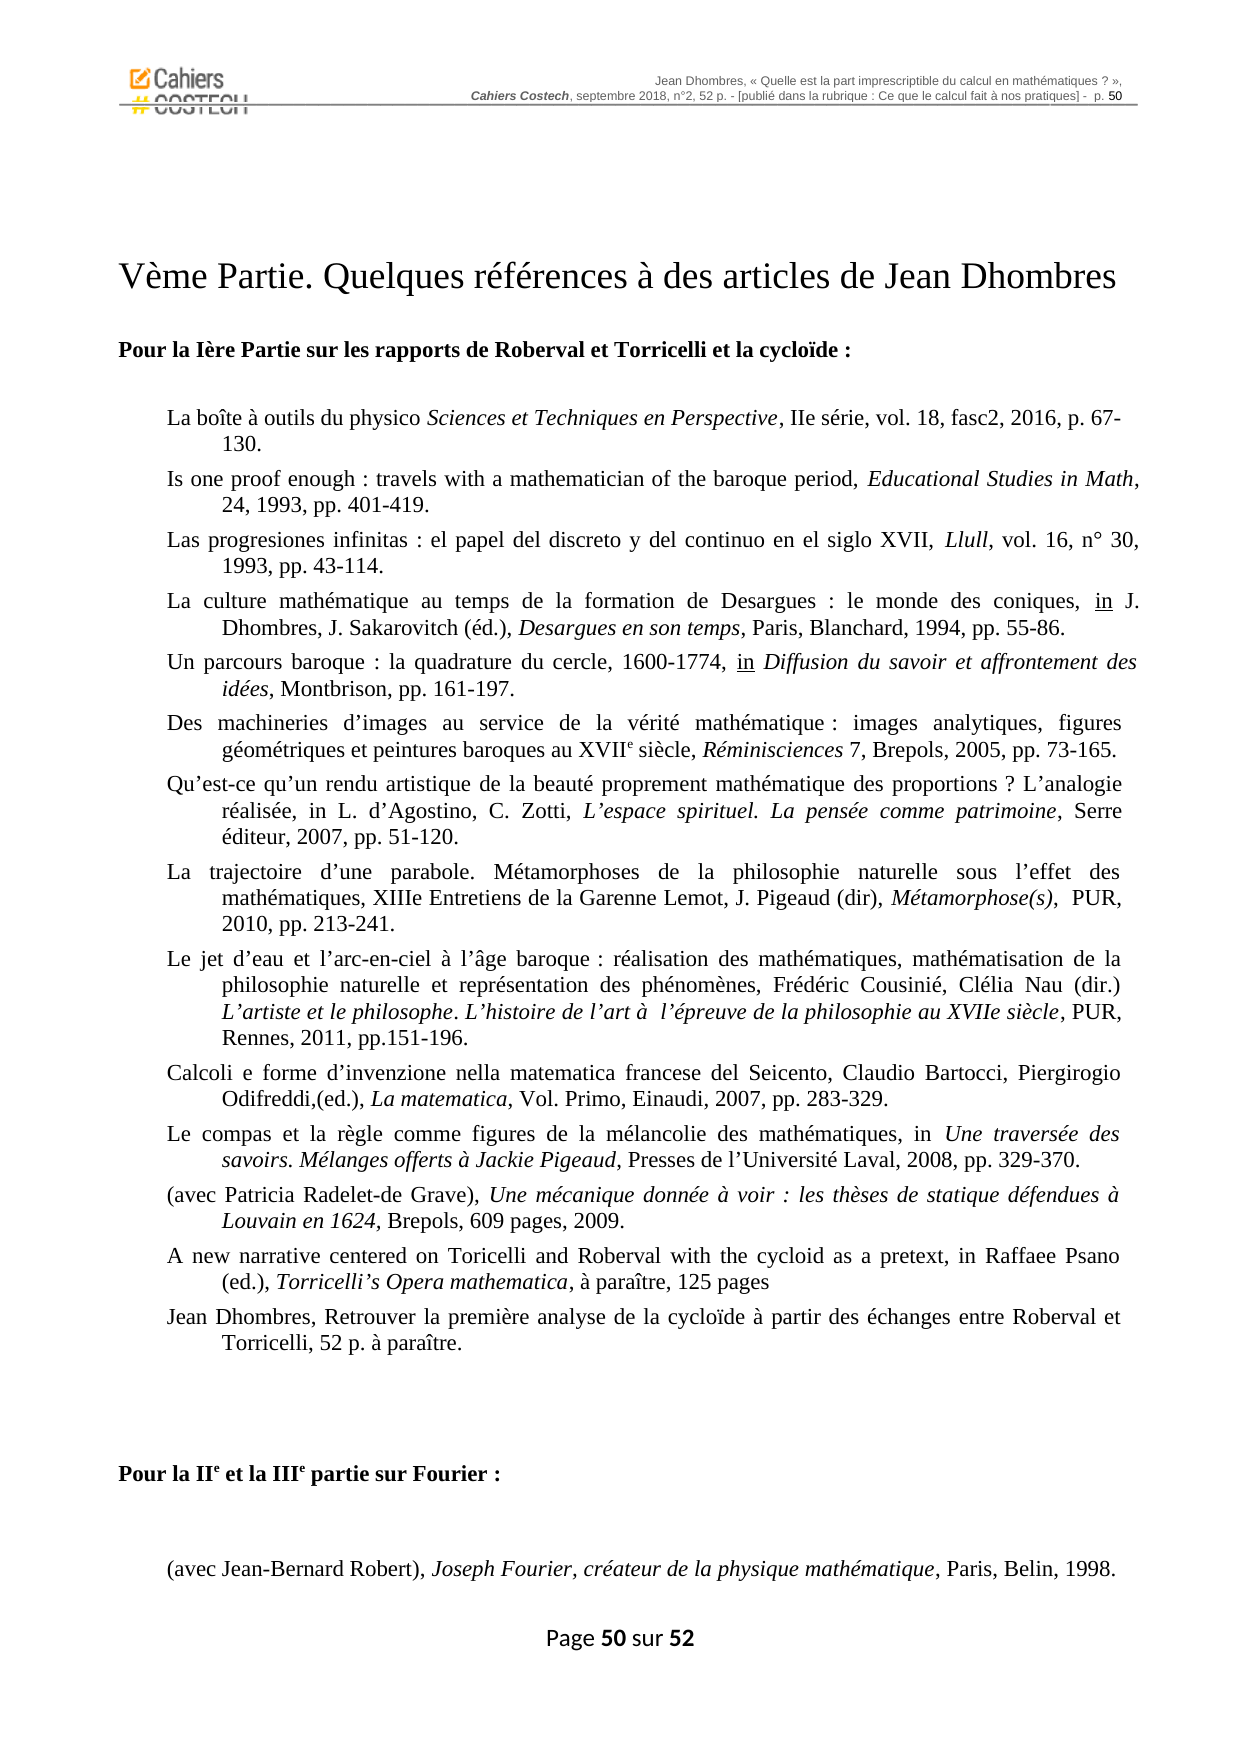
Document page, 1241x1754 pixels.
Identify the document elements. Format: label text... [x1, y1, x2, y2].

picture [118, 61, 1140, 122]
text Pour la IIe et la IIIe partie sur Fourier : [118, 1460, 1122, 1486]
text Des machineries d’images au service de la vérité mathématique : images analytiques, figures géométriques et peintures baroques au XVIIe siècle, Réminisciences 7, Brepols, 2005, pp. 73-165. [167, 709, 1122, 762]
text (avec Patricia Radelet-de Grave), Une mécanique donnée à voir : les thèses de statique défendues à Louvain en 1624, Brepols, 609 pages, 2009. [167, 1181, 1122, 1234]
text La boîte à outils du physico Sciences et Techniques en Perspective, IIe série, vol. 18, fasc2, 2016, p. 67-130. [167, 404, 1122, 457]
text Le compas et la règle comme figures de la mélancolie des mathématiques, in Une traversée des savoirs. Mélanges offerts à Jackie Pigeaud, Presses de l’Université Laval, 2008, pp. 329-370. [167, 1120, 1122, 1173]
text (avec Jean-Bernard Robert), Joseph Fourier, créateur de la physique mathématique, Paris, Belin, 1998. [167, 1555, 1122, 1582]
text La culture mathématique au temps de la formation de Desargues : le monde des coniques, in J. Dhombres, J. Sakarovitch (éd.), Desargues en son temps, Paris, Blanchard, 1994, pp. 55-86. [167, 587, 1139, 640]
text Pour la Ière Partie sur les rapports de Roberval et Torricelli et la cycloïde : [118, 336, 1122, 362]
text Qu’est-ce qu’un rendu artistique de la beauté proprement mathématique des proportions ? L’analogie réalisée, in L. d’Agostino, C. Zotti, L’espace spirituel. La pensée comme patrimoine, Serre éditeur, 2007, pp. 51-120. [167, 770, 1122, 849]
text Le jet d’eau et l’arc-en-ciel à l’âge baroque : réalisation des mathématiques, mathématisation de la philosophie naturelle et représentation des phénomènes, Frédéric Cousinié, Clélia Nau (dir.) L’artiste et le philosophe. L’histoire de l’art à l’épreuve de la philosophie au XVIIe siècle, PUR, Rennes, 2011, pp.151-196. [167, 945, 1122, 1051]
text Las progresiones infinitas : el papel del discreto y del continuo en el siglo XVII, Llull, vol. 16, n° 30, 1993, pp. 43-114. [167, 526, 1139, 579]
text Calcoli e forme d’invenzione nella matematica francese del Seicento, Claudio Bartocci, Piergirogio Odifreddi,(ed.), La matematica, Vol. Primo, Einaudi, 2007, pp. 283-329. [167, 1059, 1122, 1112]
text Is one proof enough : travels with a mathematician of the baroque period, Educational Studies in Math, 24, 1993, pp. 401-419. [167, 465, 1139, 518]
subtitle Vème Partie. Quelques références à des articles de Jean Dhombres [118, 253, 1122, 296]
text Jean Dhombres, Retrouver la première analyse de la cycloïde à partir des échanges entre Roberval et Torricelli, 52 p. à paraître. [167, 1303, 1122, 1356]
text A new narrative centered on Toricelli and Roberval with the cycloid as a pretext, in Raffaee Psano (ed.), Torricelli’s Opera mathematica, à paraître, 125 pages [167, 1242, 1122, 1295]
text La trajectoire d’une parabole. Métamorphoses de la philosophie naturelle sous l’effet des mathématiques, XIIIe Entretiens de la Garenne Lemot, J. Pigeaud (dir), Métamorphose(s), PUR, 2010, pp. 213-241. [167, 858, 1122, 937]
text Un parcours baroque : la quadrature du cercle, 1600-1774, in Diffusion du savoir et affrontement des idées, Montbrison, pp. 161-197. [167, 648, 1139, 701]
